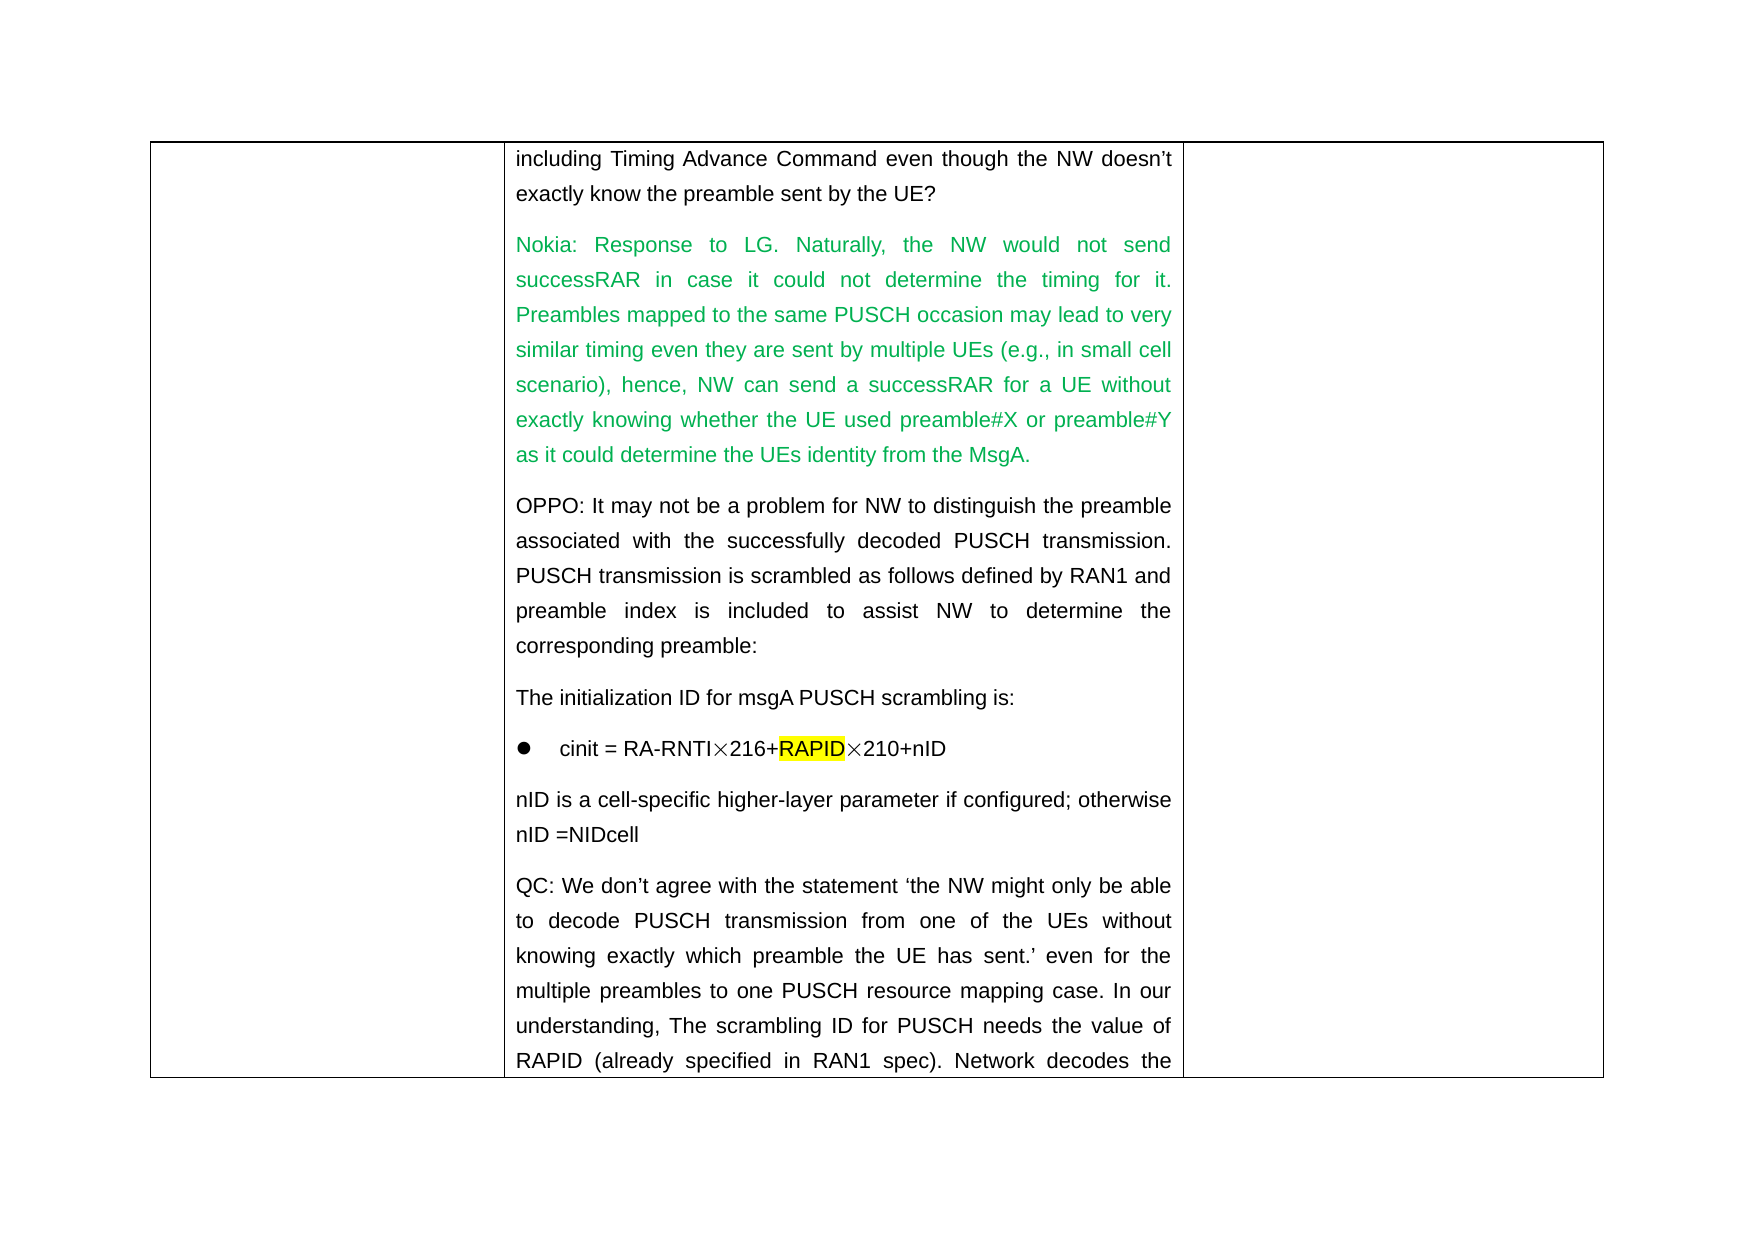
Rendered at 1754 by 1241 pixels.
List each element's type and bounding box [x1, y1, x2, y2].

table_cell [151, 143, 504, 1077]
table_cell [1184, 143, 1603, 1077]
table_cell [505, 143, 1183, 1077]
